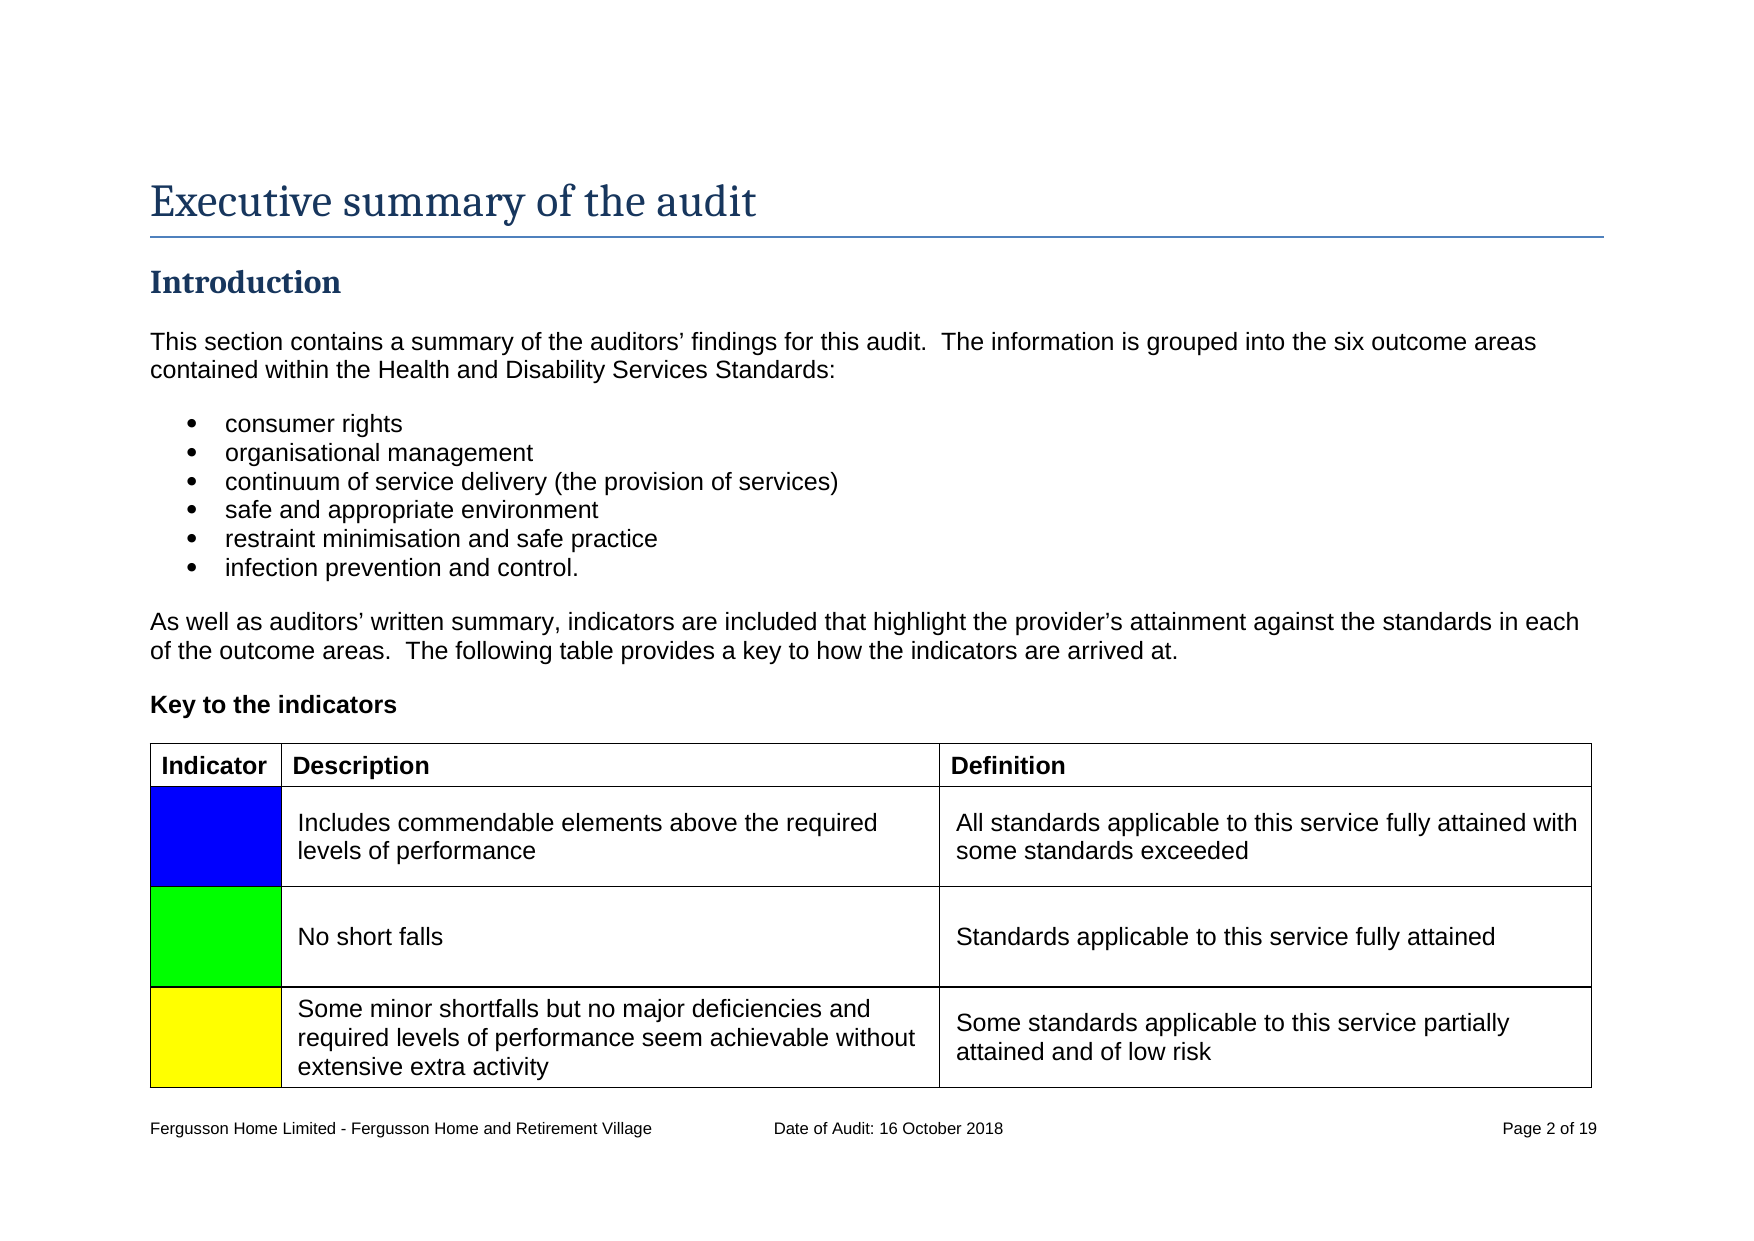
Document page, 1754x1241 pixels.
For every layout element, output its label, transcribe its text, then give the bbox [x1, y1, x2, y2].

table_cell No short falls [282, 887, 939, 986]
text As well as auditors’ written summary, indicators are included that highlight the provider’s attainment against the standards in each of the outcome areas. The following table provides a key to how the indicators are arrived at. [150, 607, 1604, 664]
table_cell Standards applicable to this service fully attained [940, 887, 1591, 986]
subtitle Introduction [150, 263, 1604, 301]
table_cell [151, 988, 281, 1087]
list organisational management [187, 438, 1604, 467]
list continuum of service delivery (the provision of services) [187, 467, 1604, 496]
table_header Definition [940, 744, 1591, 786]
list safe and appropriate environment [187, 496, 1604, 524]
table_header Indicator [151, 744, 281, 786]
table_header Description [282, 744, 939, 786]
text Key to the indicators [150, 689, 1604, 718]
table_cell [151, 887, 281, 986]
table_cell Some minor shortfalls but no major deficiencies and required levels of performance seem achievable without extensive extra activity [282, 988, 939, 1087]
table_cell All standards applicable to this service fully attained with some standards exceeded [940, 787, 1591, 886]
table_cell Some standards applicable to this service partially attained and of low risk [940, 988, 1591, 1087]
list consumer rights [187, 409, 1604, 438]
table_cell [151, 787, 281, 886]
list infection prevention and control. [187, 553, 1604, 582]
list restraint minimisation and safe practice [187, 524, 1604, 553]
table_cell Includes commendable elements above the required levels of performance [282, 787, 939, 886]
subtitle Executive summary of the audit [150, 175, 1604, 236]
text This section contains a summary of the auditors’ findings for this audit. The information is grouped into the six outcome areas contained within the Health and Disability Services Standards: [150, 326, 1604, 384]
